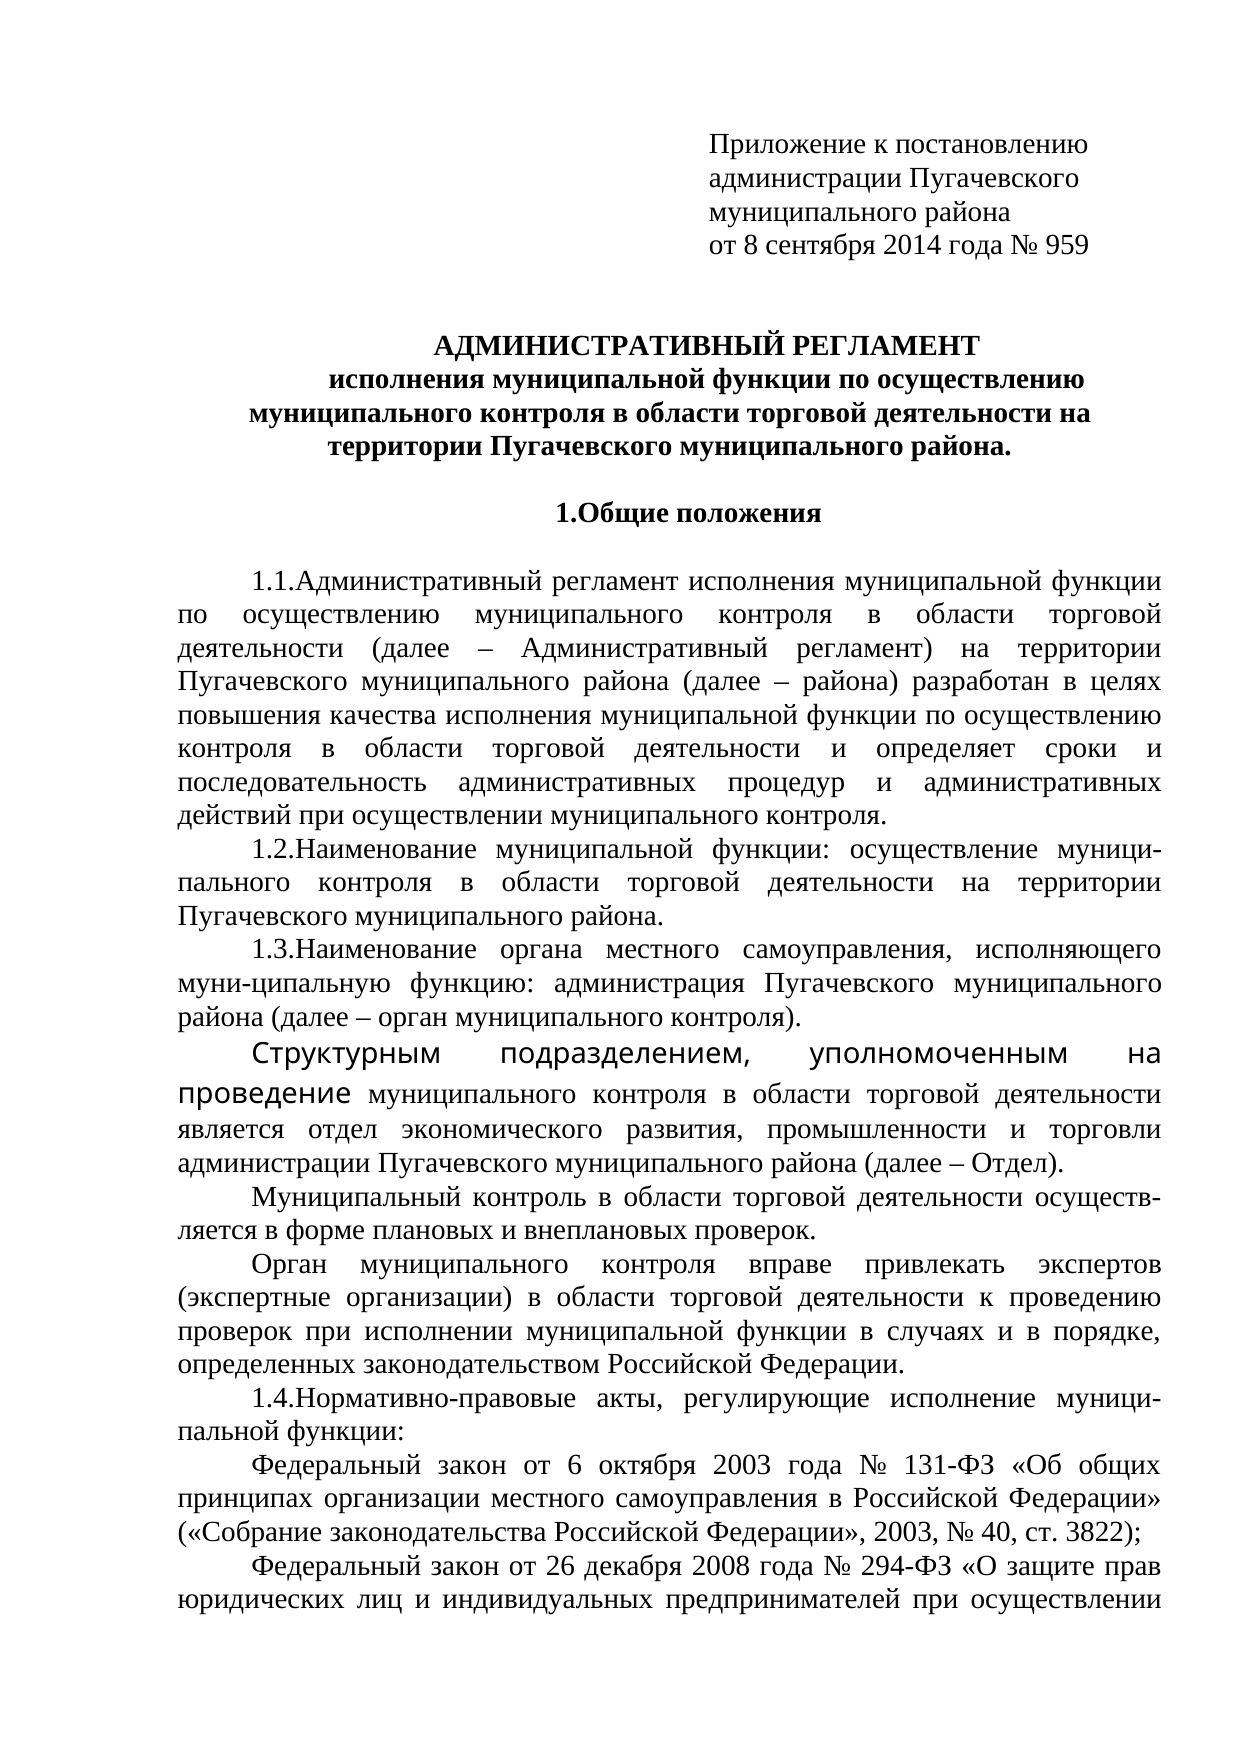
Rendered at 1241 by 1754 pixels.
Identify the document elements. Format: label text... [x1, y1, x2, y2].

text Орган муниципального контроля вправе привлекать экспертов (экспертные организации) в области торговой деятельности к проведению проверок при исполнении муниципальной функции в случаях и в порядке, определенных законодательством Российской Федерации. [177, 1246, 1162, 1380]
text 1.Общие положения [215, 496, 1162, 529]
text Приложение к постановлению [709, 127, 1162, 160]
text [177, 1548, 1162, 1615]
text Федеральный закон от 6 октября 2003 года № 131-ФЗ «Об общих принципах организации местного самоуправления в Российской Федерации» («Собрание законодательства Российской Федерации», 2003, № 40, ст. 3822); [177, 1447, 1162, 1548]
text Административный регламент [177, 328, 1162, 361]
text администрации Пугачевского [709, 160, 1162, 194]
text Муниципальный контроль в области торговой деятельности осуществ-ляется в форме плановых и внеплановых проверок. [177, 1179, 1162, 1246]
text 1.2.Наименование муниципальной функции: осуществление муници-пального контроля в области торговой деятельности на территории Пугачевского муниципального района. [177, 831, 1162, 932]
text исполнения муниципальной функции по осуществлению муниципального контроля в области торговой деятельности на территории Пугачевского муниципального района. [177, 361, 1162, 462]
text муниципального района [709, 194, 1162, 227]
text 1.3.Наименование органа местного самоуправления, исполняющего муни-ципальную функцию: администрация Пугачевского муниципального района (далее – орган муниципального контроля). [177, 932, 1162, 1032]
text 1.1.Административный регламент исполнения муниципальной функции по осуществлению муниципального контроля в области торговой деятельности (далее – Административный регламент) на территории Пугачевского муниципального района (далее – района) разработан в целях повышения качества исполнения муниципальной функции по осуществлению контроля в области торговой деятельности и определяет сроки и последовательность административных процедур и административных действий при осуществлении муниципального контроля. [177, 563, 1162, 831]
text 1.4.Нормативно-правовые акты, регулирующие исполнение муници-пальной функции: [177, 1380, 1162, 1447]
text Структурным подразделением, уполномоченным на проведение муниципального контроля в области торговой деятельности является отдел экономического развития, промышленности и торговли администрации Пугачевского муниципального района (далее – Отдел). [177, 1032, 1162, 1179]
text от 8 сентября 2014 года № 959 [709, 227, 1162, 261]
